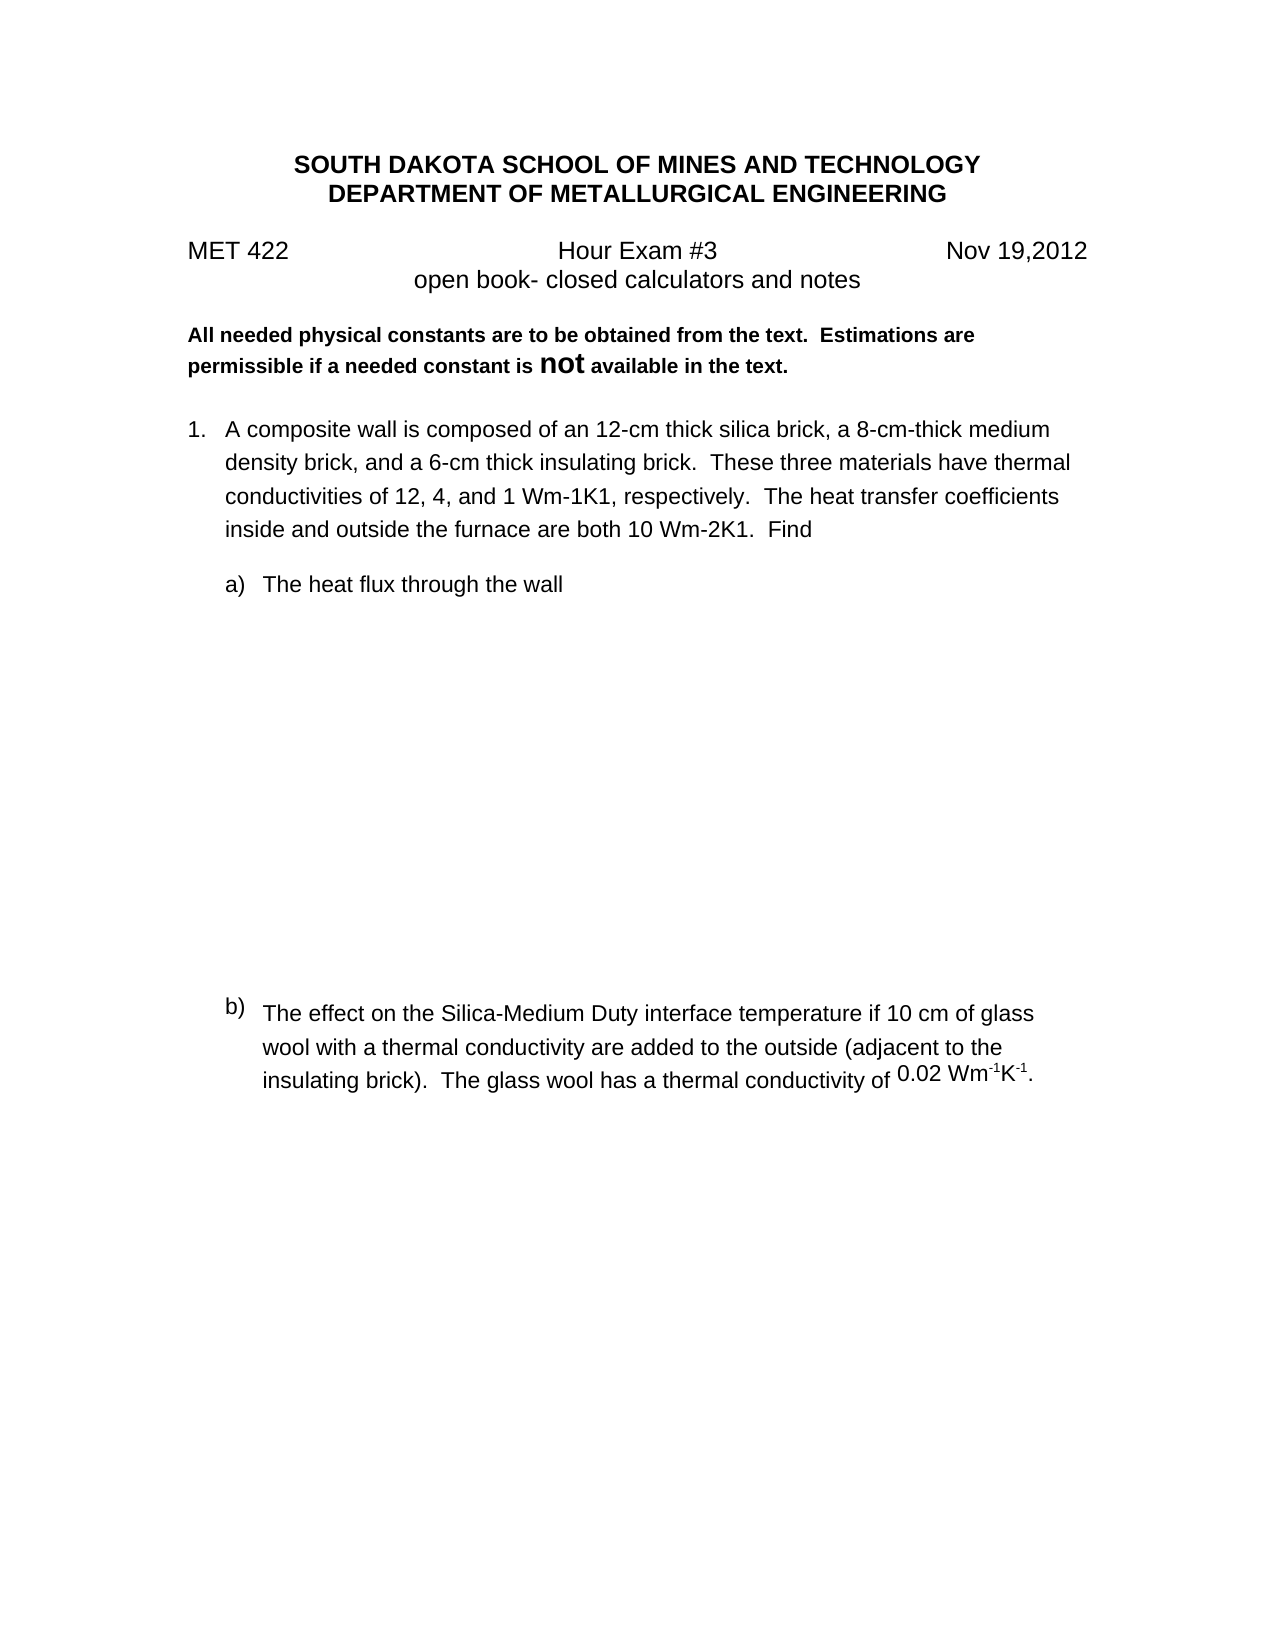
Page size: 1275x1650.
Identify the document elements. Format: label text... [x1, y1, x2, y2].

list The heat flux through the wall [225, 571, 1087, 598]
text SOUTH DAKOTA SCHOOL OF MINES AND TECHNOLOGY [187, 150, 1087, 179]
text MET 422 Hour Exam #3 Nov 19,2012 [187, 236, 1087, 265]
text DEPARTMENT OF METALLURGICAL ENGINEERING [187, 179, 1087, 207]
list The effect on the Silica-Medium Duty interface temperature if 10 cm of glass wool with a thermal conductivity are added to the outside (adjacent to the insulating brick). The glass wool has a thermal conductivity of 0.02 Wm-1K-1. [225, 993, 1087, 1093]
text 1. A composite wall is composed of an 12-cm thick silica brick, a 8-cm-thick medium density brick, and a 6-cm thick insulating brick. These three materials have thermal conductivities of 12, 4, and 1 Wm-1K1, respectively. The heat transfer coefficients inside and outside the furnace are both 10 Wm-2K1. Find [187, 409, 1087, 542]
text open book- closed calculators and notes [187, 265, 1087, 294]
text All needed physical constants are to be obtained from the text. Estimations are permissible if a needed constant is not available in the text. [187, 322, 1087, 380]
